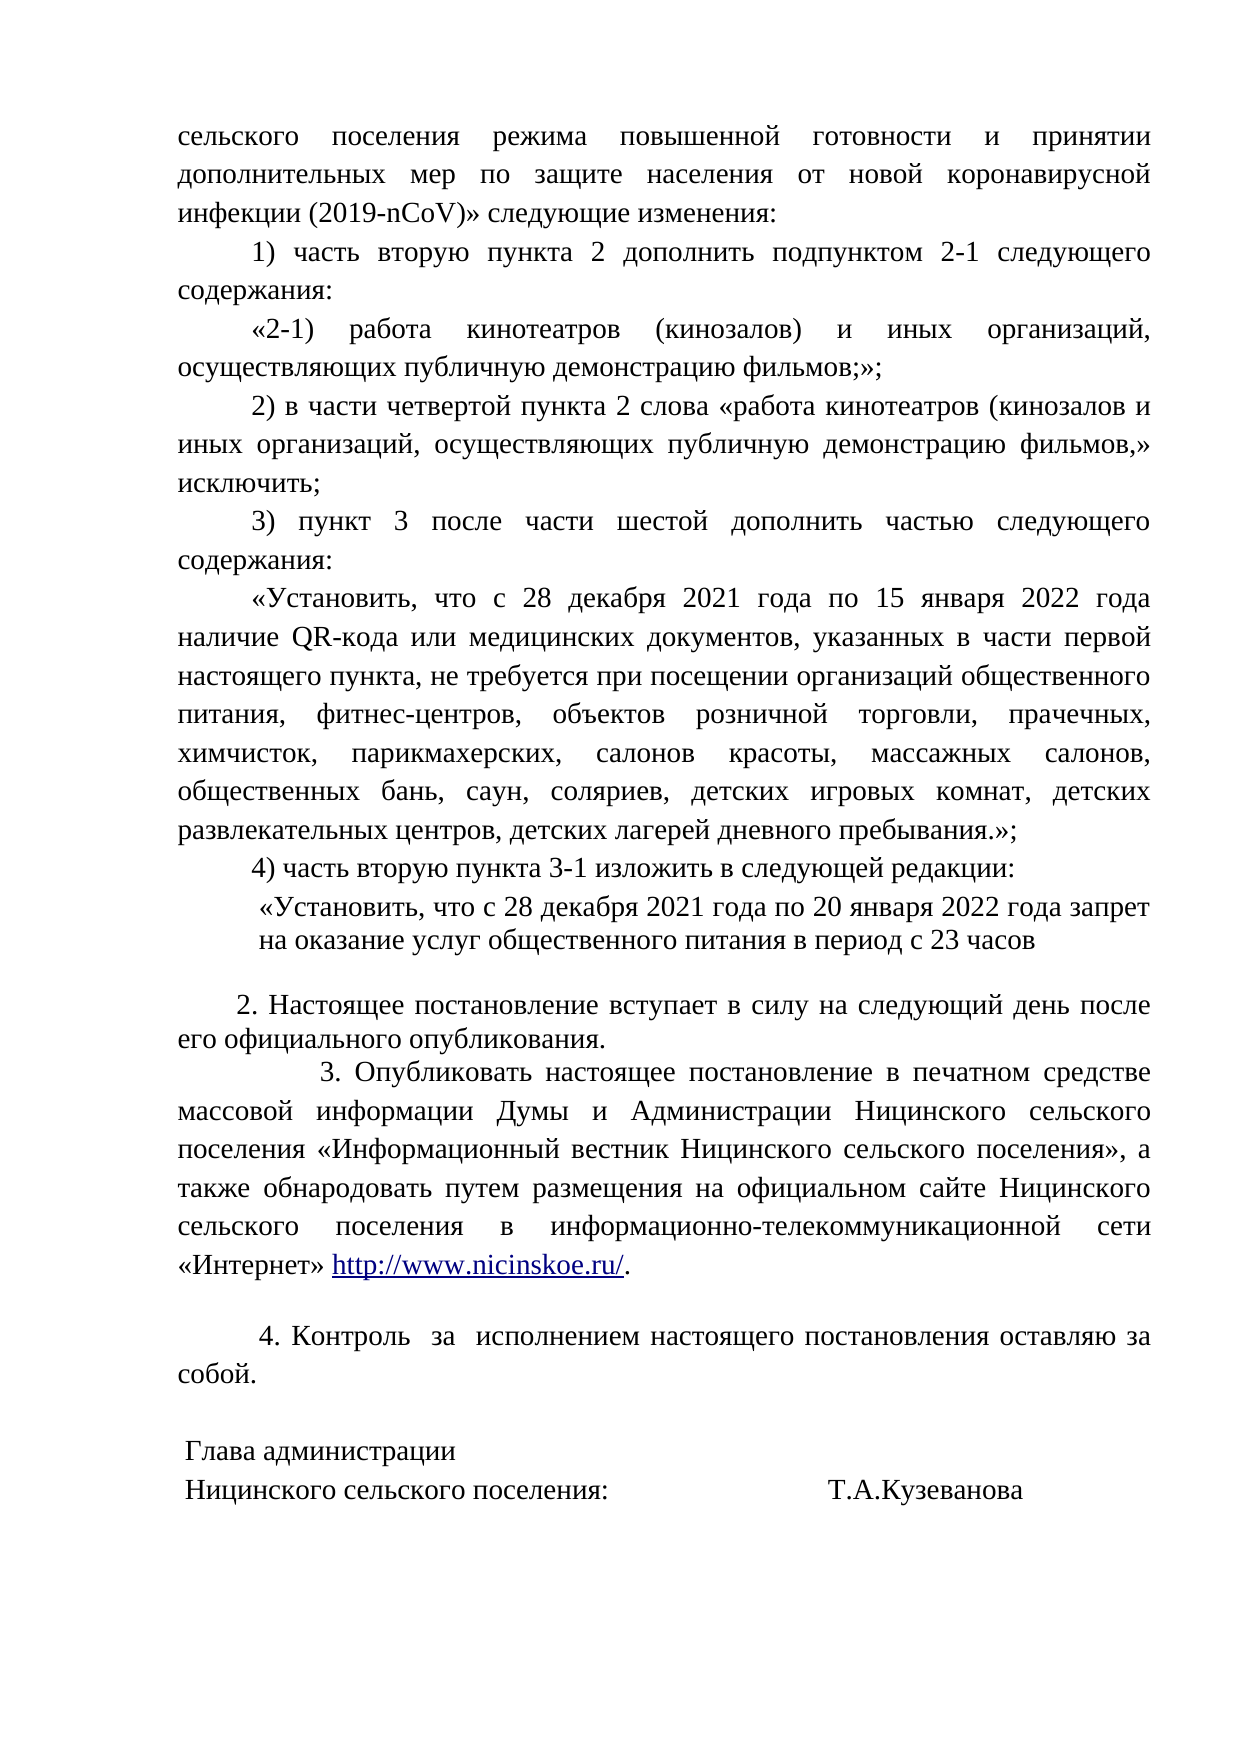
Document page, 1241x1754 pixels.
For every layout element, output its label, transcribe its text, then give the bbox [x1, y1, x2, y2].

text 2. Настоящее постановление вступает в силу на следующий день после его официального опубликования. [177, 987, 1152, 1054]
text 1) часть вторую пункта 2 дополнить подпунктом 2-1 следующего содержания: [177, 234, 1152, 306]
list 4. Контроль за исполнением настоящего постановления оставляю за собой. [177, 1318, 1152, 1390]
text 3) пункт 3 после части шестой дополнить частью следующего содержания: [177, 503, 1152, 576]
text «Установить, что с 28 декабря 2021 года по 20 января 2022 года запрет на оказание услуг общественного питания в период с 23 часов [258, 889, 1152, 956]
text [177, 118, 1152, 229]
text 4) часть вторую пункта 3-1 изложить в следующей редакции: [177, 850, 1152, 884]
text 2) в части четвертой пункта 2 слова «работа кинотеатров (кинозалов и иных организаций, осуществляющих публичную демонстрацию фильмов,» исключить; [177, 388, 1152, 498]
list Глава администрации [177, 1433, 1152, 1467]
text «Установить, что с 28 декабря 2021 года по 15 января 2022 года наличие QR-кода или медицинских документов, указанных в части первой настоящего пункта, не требуется при посещении организаций общественного питания, фитнес-центров, объектов розничной торговли, прачечных, химчисток, парикмахерских, салонов красоты, массажных салонов, общественных бань, саун, соляриев, детских игровых комнат, детских развлекательных центров, детских лагерей дневного пребывания.»; [177, 581, 1152, 845]
list 3. Опубликовать настоящее постановление в печатном средстве массовой информации Думы и Администрации Ницинского сельского поселения «Информационный вестник Ницинского сельского поселения», а также обнародовать путем размещения на официальном сайте Ницинского сельского поселения в информационно-телекоммуникационной сети «Интернет» http://www.nicinskoe.ru/. [177, 1054, 1152, 1281]
text «2-1) работа кинотеатров (кинозалов) и иных организаций, осуществляющих публичную демонстрацию фильмов;»; [177, 311, 1152, 383]
list Ницинского сельского поселения: Т.А.Кузеванова [177, 1472, 1152, 1505]
